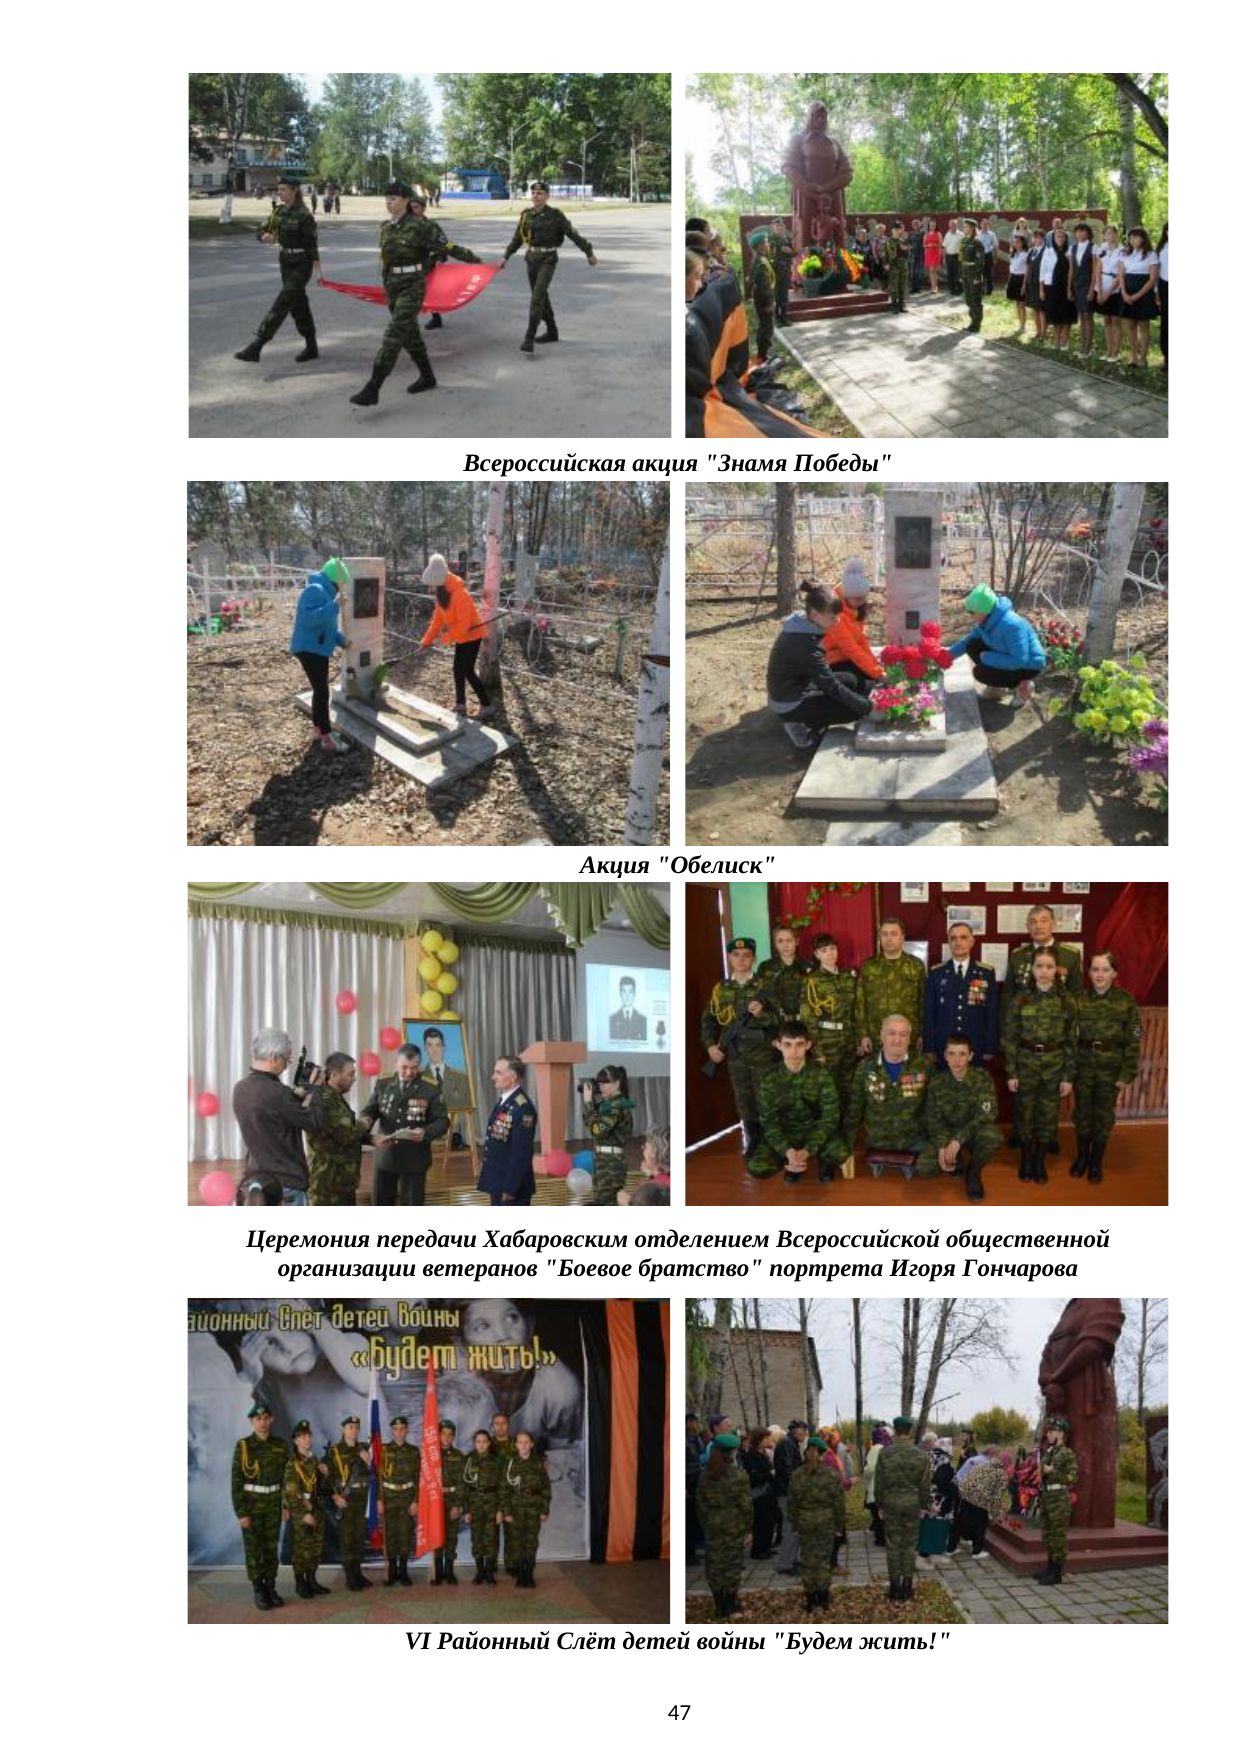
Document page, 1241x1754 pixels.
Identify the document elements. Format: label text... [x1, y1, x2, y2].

picture [683, 482, 1169, 844]
picture [683, 73, 1169, 436]
picture [185, 481, 670, 845]
picture [186, 1298, 670, 1622]
picture [186, 882, 671, 1204]
picture [187, 73, 672, 436]
picture [683, 1298, 1168, 1622]
picture [683, 882, 1169, 1204]
